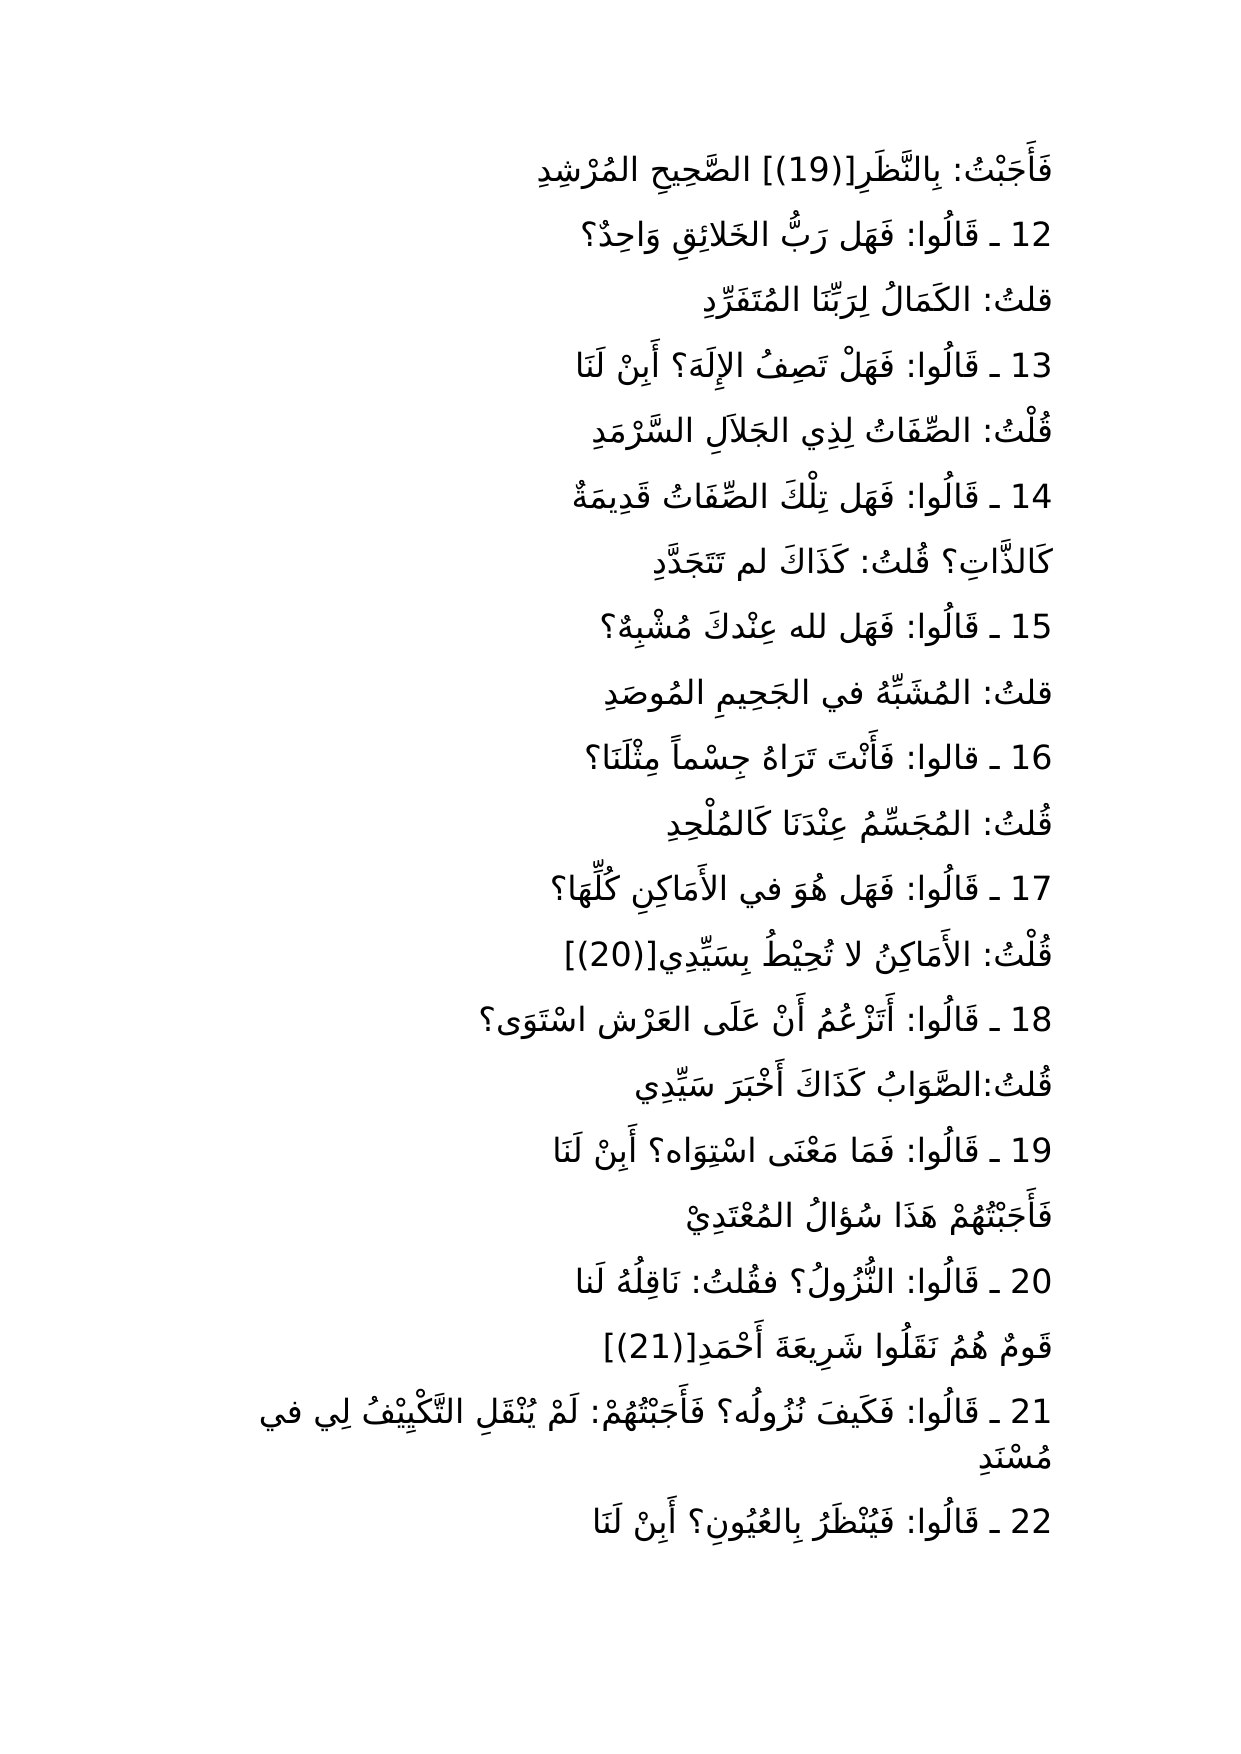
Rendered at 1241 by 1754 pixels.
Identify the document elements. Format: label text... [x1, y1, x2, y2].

text 20 ـ قَالُوا: النُّزُولُ؟ فقُلتُ: نَاقِلُهُ لَنا [187, 1262, 1053, 1301]
text 17 ـ قَالُوا: فَهَل هُوَ في الأَمَاكِنِ كُلِّهَا؟ [187, 869, 1053, 908]
text 22 ـ قَالُوا: فَيُنْظَرُ بِالعُيُونِ؟ أَبِنْ لَنَا [187, 1503, 1053, 1542]
text 21 ـ قَالُوا: فَكَيفَ نُزُولُه؟ فَأَجَبْتُهُمْ: لَمْ يُنْقَلِ التَّكْيِيْفُ لِي في مُسْنَدِ [187, 1393, 1053, 1476]
text قُلْتُ: الأَمَاكِنُ لا تُحِيْطُ بِسَيِّدِي[(20)] [187, 935, 1053, 974]
text قَومٌ هُمُ نَقَلُوا شَرِيعَةَ أَحْمَدِ[(21)] [187, 1327, 1053, 1366]
text كَالذَّاتِ؟ قُلتُ: كَذَاكَ لم تَتَجَدَّدِ [187, 542, 1053, 581]
text قُلتُ: المُجَسِّمُ عِنْدَنَا كَالمُلْحِدِ [187, 804, 1053, 843]
text 16 ـ قالوا: فَأَنْتَ تَرَاهُ جِسْماً مِثْلَنَا؟ [187, 739, 1053, 778]
text 15 ـ قَالُوا: فَهَل لله عِنْدكَ مُشْبِهٌ؟ [187, 608, 1053, 647]
text 18 ـ قَالُوا: أَتَزْعُمُ أَنْ عَلَى العَرْش اسْتَوَى؟ [187, 1000, 1053, 1039]
text 14 ـ قَالُوا: فَهَل تِلْكَ الصِّفَاتُ قَدِيمَةٌ [187, 477, 1053, 516]
text قُلْتُ: الصِّفَاتُ لِذِي الجَلاَلِ السَّرْمَدِ [187, 412, 1053, 451]
text قُلتُ:الصَّوَابُ كَذَاكَ أَخْبَرَ سَيِّدِي [187, 1066, 1053, 1105]
text 13 ـ قَالُوا: فَهَلْ تَصِفُ الإِلَهَ؟ أَبِنْ لَنَا [187, 346, 1053, 385]
text فَأَجَبْتُهُمْ هَذَا سُؤالُ المُعْتَدِيْ [187, 1197, 1053, 1236]
text 19 ـ قَالُوا: فَمَا مَعْنَى اسْتِوَاه؟ أَبِنْ لَنَا [187, 1131, 1053, 1170]
text 12 ـ قَالُوا: فَهَل رَبُّ الخَلائِقِ وَاحِدٌ؟ [187, 215, 1053, 254]
text فَأَجَبْتُ: بِالنَّظَرِ[(19)] الصَّحِيحِ المُرْشِدِ [187, 150, 1053, 189]
text قلتُ: الكَمَالُ لِرَبِّنَا المُتَفَرِّدِ [187, 281, 1053, 320]
text قلتُ: المُشَبِّهُ في الجَحِيمِ المُوصَدِ [187, 673, 1053, 712]
